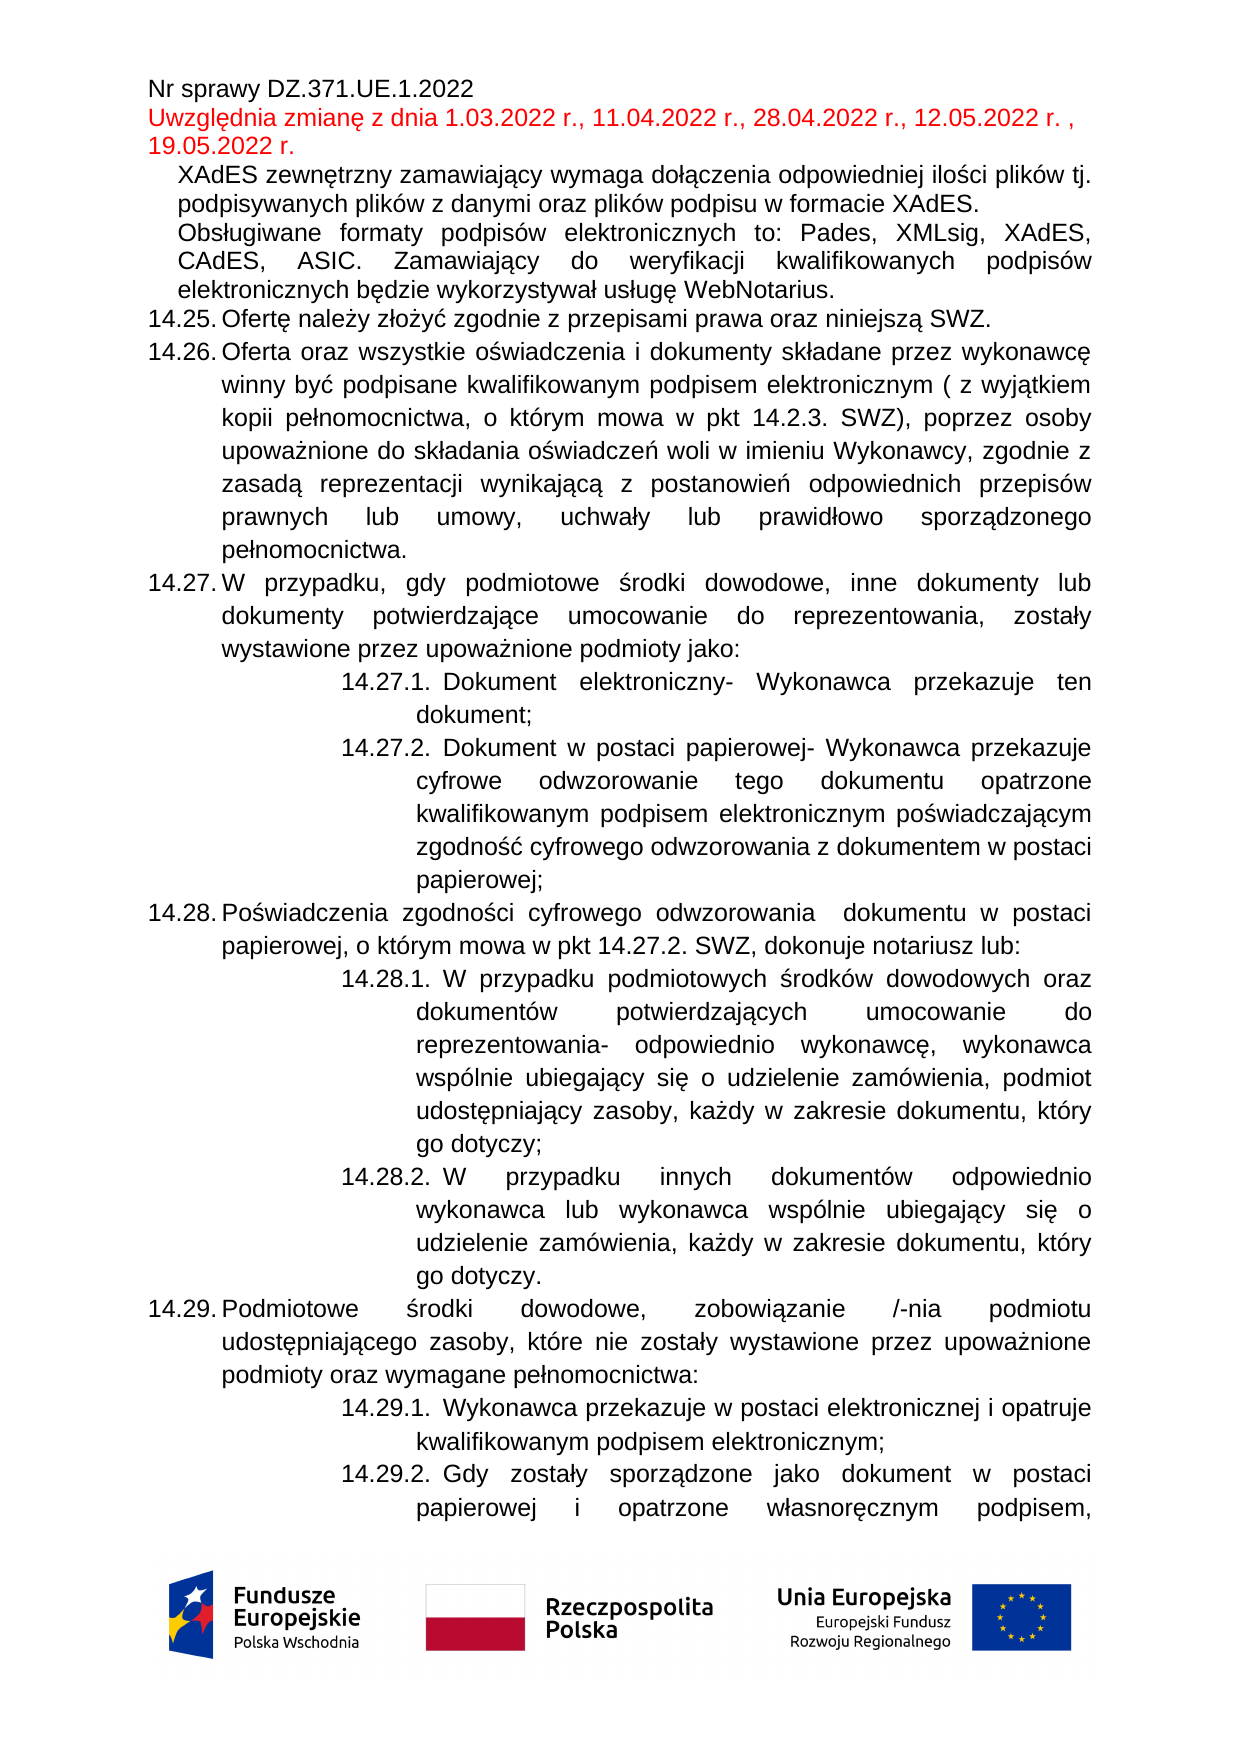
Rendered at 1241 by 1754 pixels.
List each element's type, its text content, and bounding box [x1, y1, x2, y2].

list Dokument w postaci papierowej- Wykonawca przekazuje cyfrowe odwzorowanie tego dokumentu opatrzone kwalifikowanym podpisem elektronicznym poświadczającym zgodność cyfrowego odwzorowania z dokumentem w postaci papierowej; [341, 733, 1093, 894]
list Wykonawca przekazuje w postaci elektronicznej i opatruje kwalifikowanym podpisem elektronicznym; [341, 1393, 1093, 1455]
list Poświadczenia zgodności cyfrowego odwzorowania dokumentu w postaci papierowej, o którym mowa w pkt 14.27.2. SWZ, dokonuje notariusz lub: [148, 898, 1093, 960]
text Obsługiwane formaty podpisów elektronicznych to: Pades, XMLsig, XAdES, CAdES, ASIC. Zamawiający do weryfikacji kwalifikowanych podpisów elektronicznych będzie wykorzystywał usługę WebNotarius. [177, 217, 1093, 304]
picture [147, 1548, 1093, 1681]
list W przypadku, gdy podmiotowe środki dowodowe, inne dokumenty lub dokumenty potwierdzające umocowanie do reprezentowania, zostały wystawione przez upoważnione podmioty jako: [148, 568, 1093, 663]
list Ofertę należy złożyć zgodnie z przepisami prawa oraz niniejszą SWZ. [148, 304, 1093, 332]
list W przypadku podmiotowych środków dowodowych oraz dokumentów potwierdzających umocowanie do reprezentowania- odpowiednio wykonawcę, wykonawca wspólnie ubiegający się o udzielenie zamówienia, podmiot udostępniający zasoby, każdy w zakresie dokumentu, który go dotyczy; [341, 964, 1093, 1158]
list Oferta oraz wszystkie oświadczenia i dokumenty składane przez wykonawcę winny być podpisane kwalifikowanym podpisem elektronicznym ( z wyjątkiem kopii pełnomocnictwa, o którym mowa w pkt 14.2.3. SWZ), poprzez osoby upoważnione do składania oświadczeń woli w imieniu Wykonawcy, zgodnie z zasadą reprezentacji wynikającą z postanowień odpowiednich przepisów prawnych lub umowy, uchwały lub prawidłowo sporządzonego pełnomocnictwa. [148, 337, 1093, 564]
list W przypadku innych dokumentów odpowiednio wykonawca lub wykonawca wspólnie ubiegający się o udzielenie zamówienia, każdy w zakresie dokumentu, który go dotyczy. [341, 1162, 1093, 1290]
list Dokument elektroniczny- Wykonawca przekazuje ten dokument; [341, 667, 1093, 729]
list Podmiotowe środki dowodowe, zobowiązanie /-nia podmiotu udostępniającego zasoby, które nie zostały wystawione przez upoważnione podmioty oraz wymagane pełnomocnictwa: [148, 1294, 1093, 1389]
